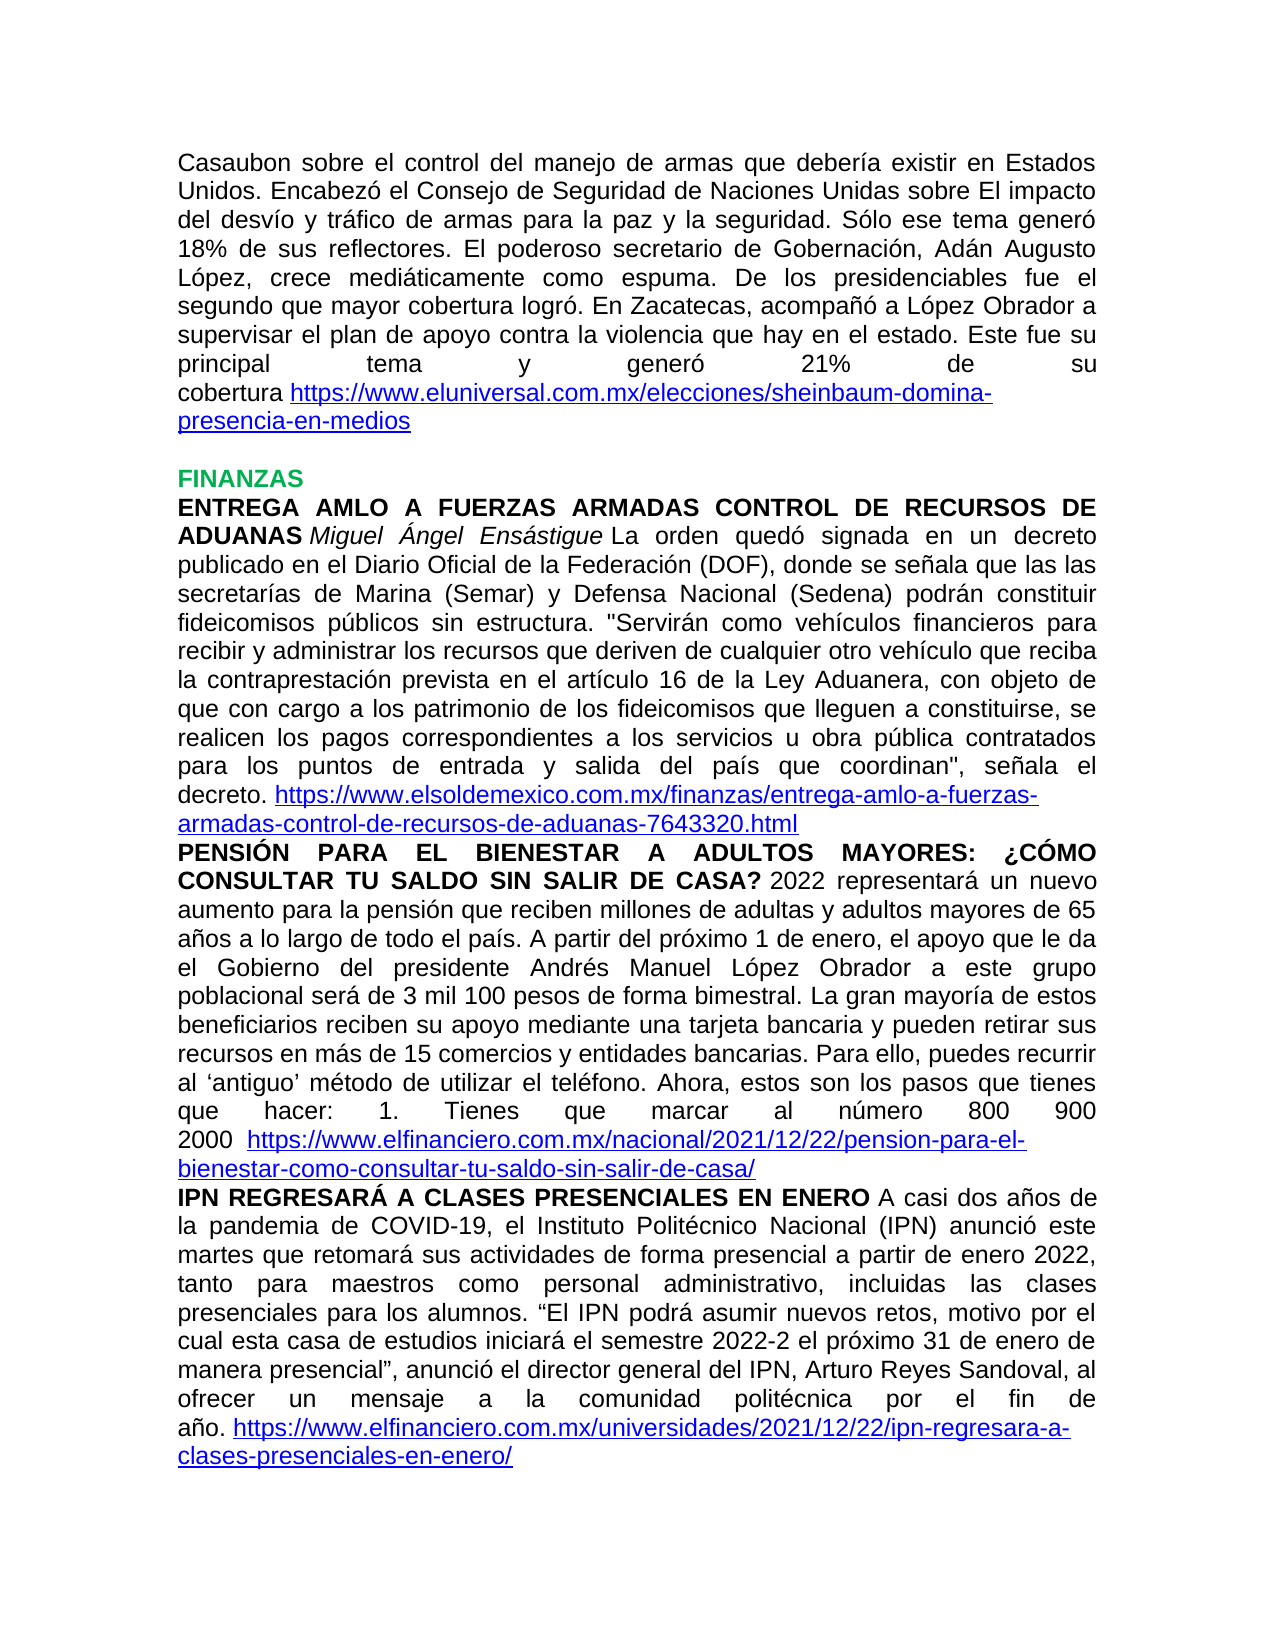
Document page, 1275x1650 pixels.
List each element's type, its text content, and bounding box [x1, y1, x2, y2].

text FINANZAS [177, 464, 1098, 493]
text PENSIÓN PARA EL BIENESTAR A ADULTOS MAYORES: ¿CÓMO CONSULTAR TU SALDO SIN SALIR DE CASA? 2022 representará un nuevo aumento para la pensión que reciben millones de adultas y adultos mayores de 65 años a lo largo de todo el país. A partir del próximo 1 de enero, el apoyo que le da el Gobierno del presidente Andrés Manuel López Obrador a este grupo poblacional será de 3 mil 100 pesos de forma bimestral. La gran mayoría de estos beneficiarios reciben su apoyo mediante una tarjeta bancaria y pueden retirar sus recursos en más de 15 comercios y entidades bancarias. Para ello, puedes recurrir al ‘antiguo’ método de utilizar el teléfono. Ahora, estos son los pasos que tienes que hacer: 1. Tienes que marcar al número 800 900 2000 https://www.elfinanciero.com.mx/nacional/2021/12/22/pension-para-el-bienestar-como-consultar-tu-saldo-sin-salir-de-casa/ [177, 838, 1098, 1183]
text ENTREGA AMLO A FUERZAS ARMADAS CONTROL DE RECURSOS DE ADUANAS Miguel Ángel Ensástigue La orden quedó signada en un decreto publicado en el Diario Oficial de la Federación (DOF), donde se señala que las las secretarías de Marina (Semar) y Defensa Nacional (Sedena) podrán constituir fideicomisos públicos sin estructura. "Servirán como vehículos financieros para recibir y administrar los recursos que deriven de cualquier otro vehículo que reciba la contraprestación prevista en el artículo 16 de la Ley Aduanera, con objeto de que con cargo a los patrimonio de los fideicomisos que lleguen a constituirse, se realicen los pagos correspondientes a los servicios u obra pública contratados para los puntos de entrada y salida del país que coordinan", señala el decreto. https://www.elsoldemexico.com.mx/finanzas/entrega-amlo-a-fuerzas-armadas-control-de-recursos-de-aduanas-7643320.html [177, 493, 1098, 838]
text IPN REGRESARÁ A CLASES PRESENCIALES EN ENERO A casi dos años de la pandemia de COVID-19, el Instituto Politécnico Nacional (IPN) anunció este martes que retomará sus actividades de forma presencial a partir de enero 2022, tanto para maestros como personal administrativo, incluidas las clases presenciales para los alumnos. “El IPN podrá asumir nuevos retos, motivo por el cual esta casa de estudios iniciará el semestre 2022-2 el próximo 31 de enero de manera presencial”, anunció el director general del IPN, Arturo Reyes Sandoval, al ofrecer un mensaje a la comunidad politécnica por el fin de año. https://www.elfinanciero.com.mx/universidades/2021/12/22/ipn-regresara-a-clases-presenciales-en-enero/ [177, 1183, 1098, 1470]
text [177, 148, 1098, 435]
